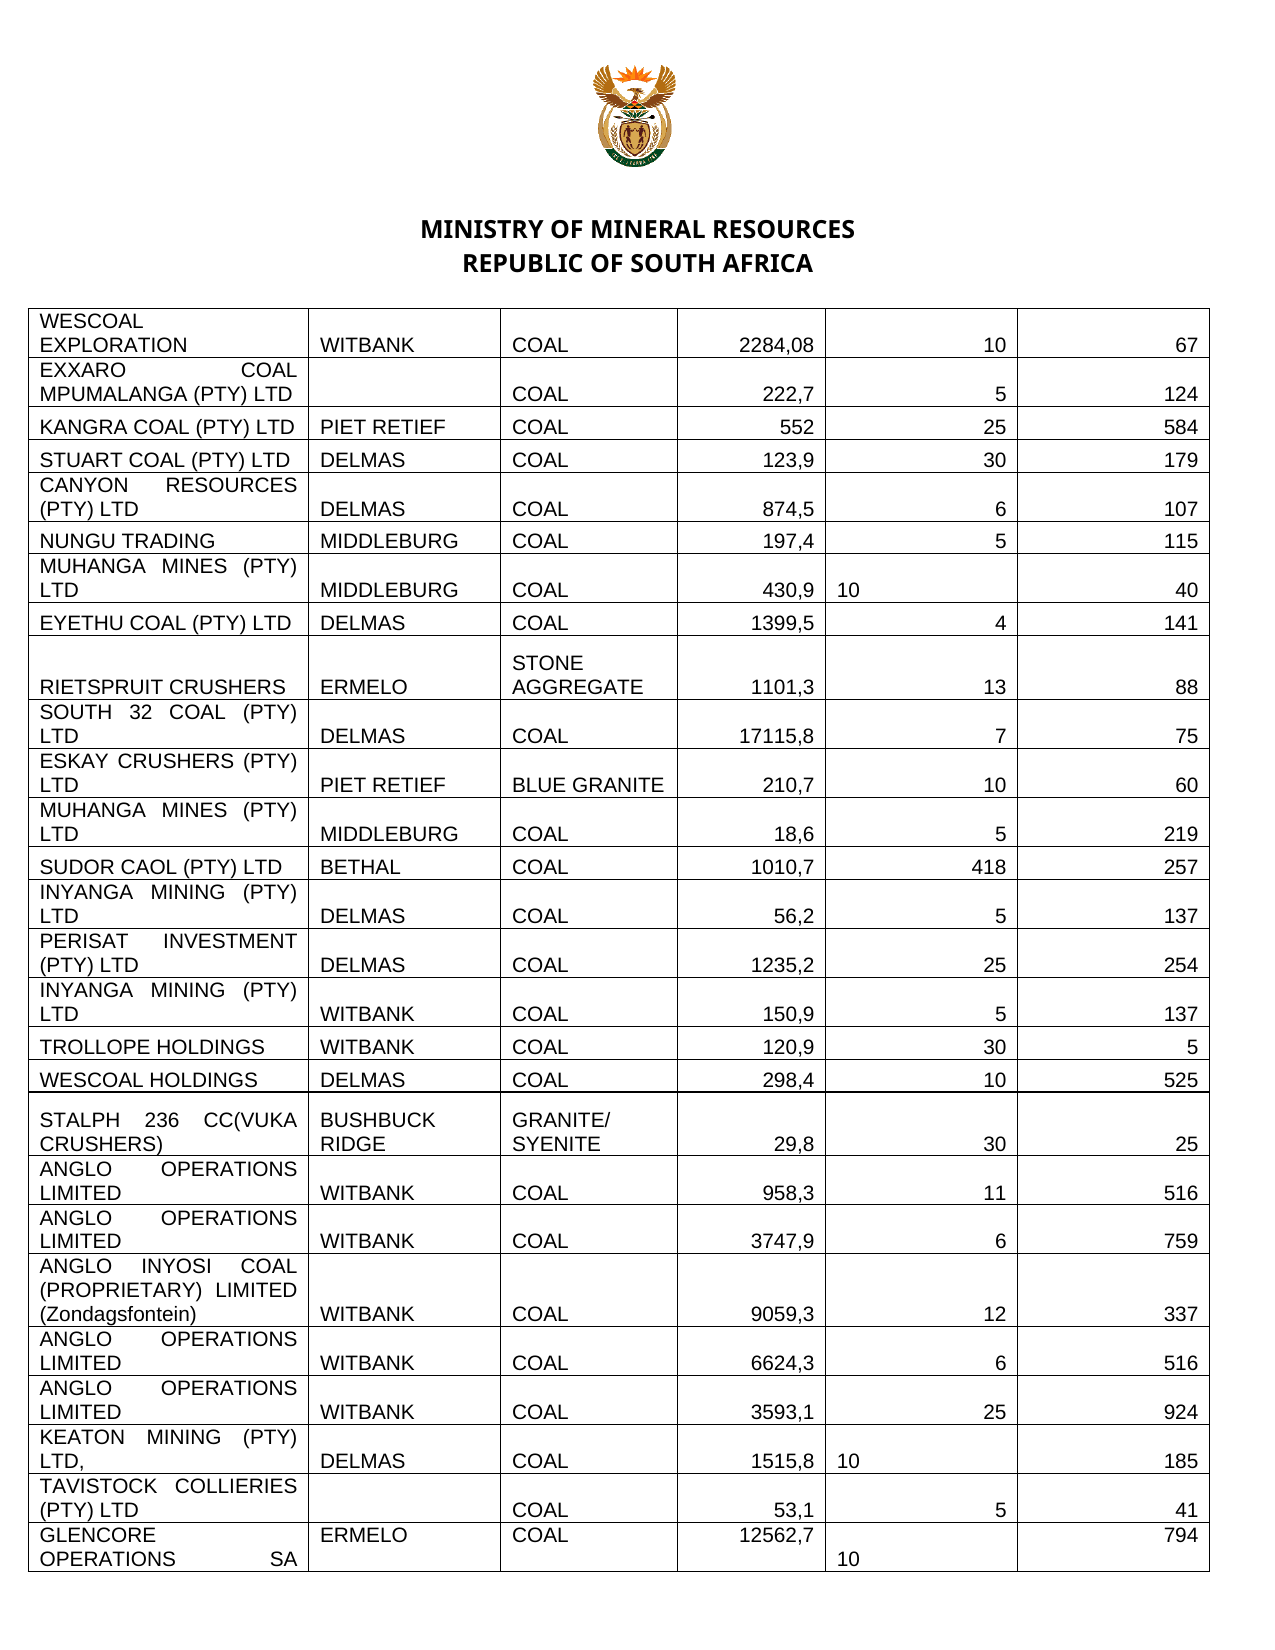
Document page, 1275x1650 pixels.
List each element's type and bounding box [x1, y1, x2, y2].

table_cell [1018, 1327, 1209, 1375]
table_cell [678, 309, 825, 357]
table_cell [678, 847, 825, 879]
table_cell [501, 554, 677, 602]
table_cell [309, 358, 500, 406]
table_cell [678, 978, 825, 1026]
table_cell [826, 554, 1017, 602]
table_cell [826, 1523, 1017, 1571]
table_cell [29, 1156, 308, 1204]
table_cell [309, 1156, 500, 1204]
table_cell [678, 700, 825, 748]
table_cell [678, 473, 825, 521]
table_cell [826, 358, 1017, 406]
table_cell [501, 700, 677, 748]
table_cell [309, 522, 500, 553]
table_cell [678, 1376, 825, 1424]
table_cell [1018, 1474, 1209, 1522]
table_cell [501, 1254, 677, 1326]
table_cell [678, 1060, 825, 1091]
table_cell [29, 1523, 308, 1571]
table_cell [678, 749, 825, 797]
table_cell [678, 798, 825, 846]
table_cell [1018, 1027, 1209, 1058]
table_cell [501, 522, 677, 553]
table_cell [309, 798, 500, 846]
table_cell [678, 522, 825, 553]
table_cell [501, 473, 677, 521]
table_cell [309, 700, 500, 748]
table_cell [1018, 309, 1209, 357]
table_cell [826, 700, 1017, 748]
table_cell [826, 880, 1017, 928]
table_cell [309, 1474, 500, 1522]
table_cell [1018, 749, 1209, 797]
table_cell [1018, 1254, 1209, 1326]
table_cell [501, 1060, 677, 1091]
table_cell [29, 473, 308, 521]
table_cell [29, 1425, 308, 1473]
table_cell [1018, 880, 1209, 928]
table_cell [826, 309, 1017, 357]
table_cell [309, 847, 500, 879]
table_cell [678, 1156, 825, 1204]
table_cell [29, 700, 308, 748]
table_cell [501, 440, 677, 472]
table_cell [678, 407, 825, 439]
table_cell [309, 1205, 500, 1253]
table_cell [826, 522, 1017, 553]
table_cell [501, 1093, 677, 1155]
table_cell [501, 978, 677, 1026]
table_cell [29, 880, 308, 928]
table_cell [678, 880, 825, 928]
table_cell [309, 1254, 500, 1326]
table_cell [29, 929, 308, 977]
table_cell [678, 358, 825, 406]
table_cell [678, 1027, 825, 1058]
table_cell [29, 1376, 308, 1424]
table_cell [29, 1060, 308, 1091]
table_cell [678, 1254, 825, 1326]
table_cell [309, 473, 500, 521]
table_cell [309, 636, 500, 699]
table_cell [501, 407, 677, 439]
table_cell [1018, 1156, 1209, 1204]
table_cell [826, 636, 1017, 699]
picture [593, 64, 676, 167]
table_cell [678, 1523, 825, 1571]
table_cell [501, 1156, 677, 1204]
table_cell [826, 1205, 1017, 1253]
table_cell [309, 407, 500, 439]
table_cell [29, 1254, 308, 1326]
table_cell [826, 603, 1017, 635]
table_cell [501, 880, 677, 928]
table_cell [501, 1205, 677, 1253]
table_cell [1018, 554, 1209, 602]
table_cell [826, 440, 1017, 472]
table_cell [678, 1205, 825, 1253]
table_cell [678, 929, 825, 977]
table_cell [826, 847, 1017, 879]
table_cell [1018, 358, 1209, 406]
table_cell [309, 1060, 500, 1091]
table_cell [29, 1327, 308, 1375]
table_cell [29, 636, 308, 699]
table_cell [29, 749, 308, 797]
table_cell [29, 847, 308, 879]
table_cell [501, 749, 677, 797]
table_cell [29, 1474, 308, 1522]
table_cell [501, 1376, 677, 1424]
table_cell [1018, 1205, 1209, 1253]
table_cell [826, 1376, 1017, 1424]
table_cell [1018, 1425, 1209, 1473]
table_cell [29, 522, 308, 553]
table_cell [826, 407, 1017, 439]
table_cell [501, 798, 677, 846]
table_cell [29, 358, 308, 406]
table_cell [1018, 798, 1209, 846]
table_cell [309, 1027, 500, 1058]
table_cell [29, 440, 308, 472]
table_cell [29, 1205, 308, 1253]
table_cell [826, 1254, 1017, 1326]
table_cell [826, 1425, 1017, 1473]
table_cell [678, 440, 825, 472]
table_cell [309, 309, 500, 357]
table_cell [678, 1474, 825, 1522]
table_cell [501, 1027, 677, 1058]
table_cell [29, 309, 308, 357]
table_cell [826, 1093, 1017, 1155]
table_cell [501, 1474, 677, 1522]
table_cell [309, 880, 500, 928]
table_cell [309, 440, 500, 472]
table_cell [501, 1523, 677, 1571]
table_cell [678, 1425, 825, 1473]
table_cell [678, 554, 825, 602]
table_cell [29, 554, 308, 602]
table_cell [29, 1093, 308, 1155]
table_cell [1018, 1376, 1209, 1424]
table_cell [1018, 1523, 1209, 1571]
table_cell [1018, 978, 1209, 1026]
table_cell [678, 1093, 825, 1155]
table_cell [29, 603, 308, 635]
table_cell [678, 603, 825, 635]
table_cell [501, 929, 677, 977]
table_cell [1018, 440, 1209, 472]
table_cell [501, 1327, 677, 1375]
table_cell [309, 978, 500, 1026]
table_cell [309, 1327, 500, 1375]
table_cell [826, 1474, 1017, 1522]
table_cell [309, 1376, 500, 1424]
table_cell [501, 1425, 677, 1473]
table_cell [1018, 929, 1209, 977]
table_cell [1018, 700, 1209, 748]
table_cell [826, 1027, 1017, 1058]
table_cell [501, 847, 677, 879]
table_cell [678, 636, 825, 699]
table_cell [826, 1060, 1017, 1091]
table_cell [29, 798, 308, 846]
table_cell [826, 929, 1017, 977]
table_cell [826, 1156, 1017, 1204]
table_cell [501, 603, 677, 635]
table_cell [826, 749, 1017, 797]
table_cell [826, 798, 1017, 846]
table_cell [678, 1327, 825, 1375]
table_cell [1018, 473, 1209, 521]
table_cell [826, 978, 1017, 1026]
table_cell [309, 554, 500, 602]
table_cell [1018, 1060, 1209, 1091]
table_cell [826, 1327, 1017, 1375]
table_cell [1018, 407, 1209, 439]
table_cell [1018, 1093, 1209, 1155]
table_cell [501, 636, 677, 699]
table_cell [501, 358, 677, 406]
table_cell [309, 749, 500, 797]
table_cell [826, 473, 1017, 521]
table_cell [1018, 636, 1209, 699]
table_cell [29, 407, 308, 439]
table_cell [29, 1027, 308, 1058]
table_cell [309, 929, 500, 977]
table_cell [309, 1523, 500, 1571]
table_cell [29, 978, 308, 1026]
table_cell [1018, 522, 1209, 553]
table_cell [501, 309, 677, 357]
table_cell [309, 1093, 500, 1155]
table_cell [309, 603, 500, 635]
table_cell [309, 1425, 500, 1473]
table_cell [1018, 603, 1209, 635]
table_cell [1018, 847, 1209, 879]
